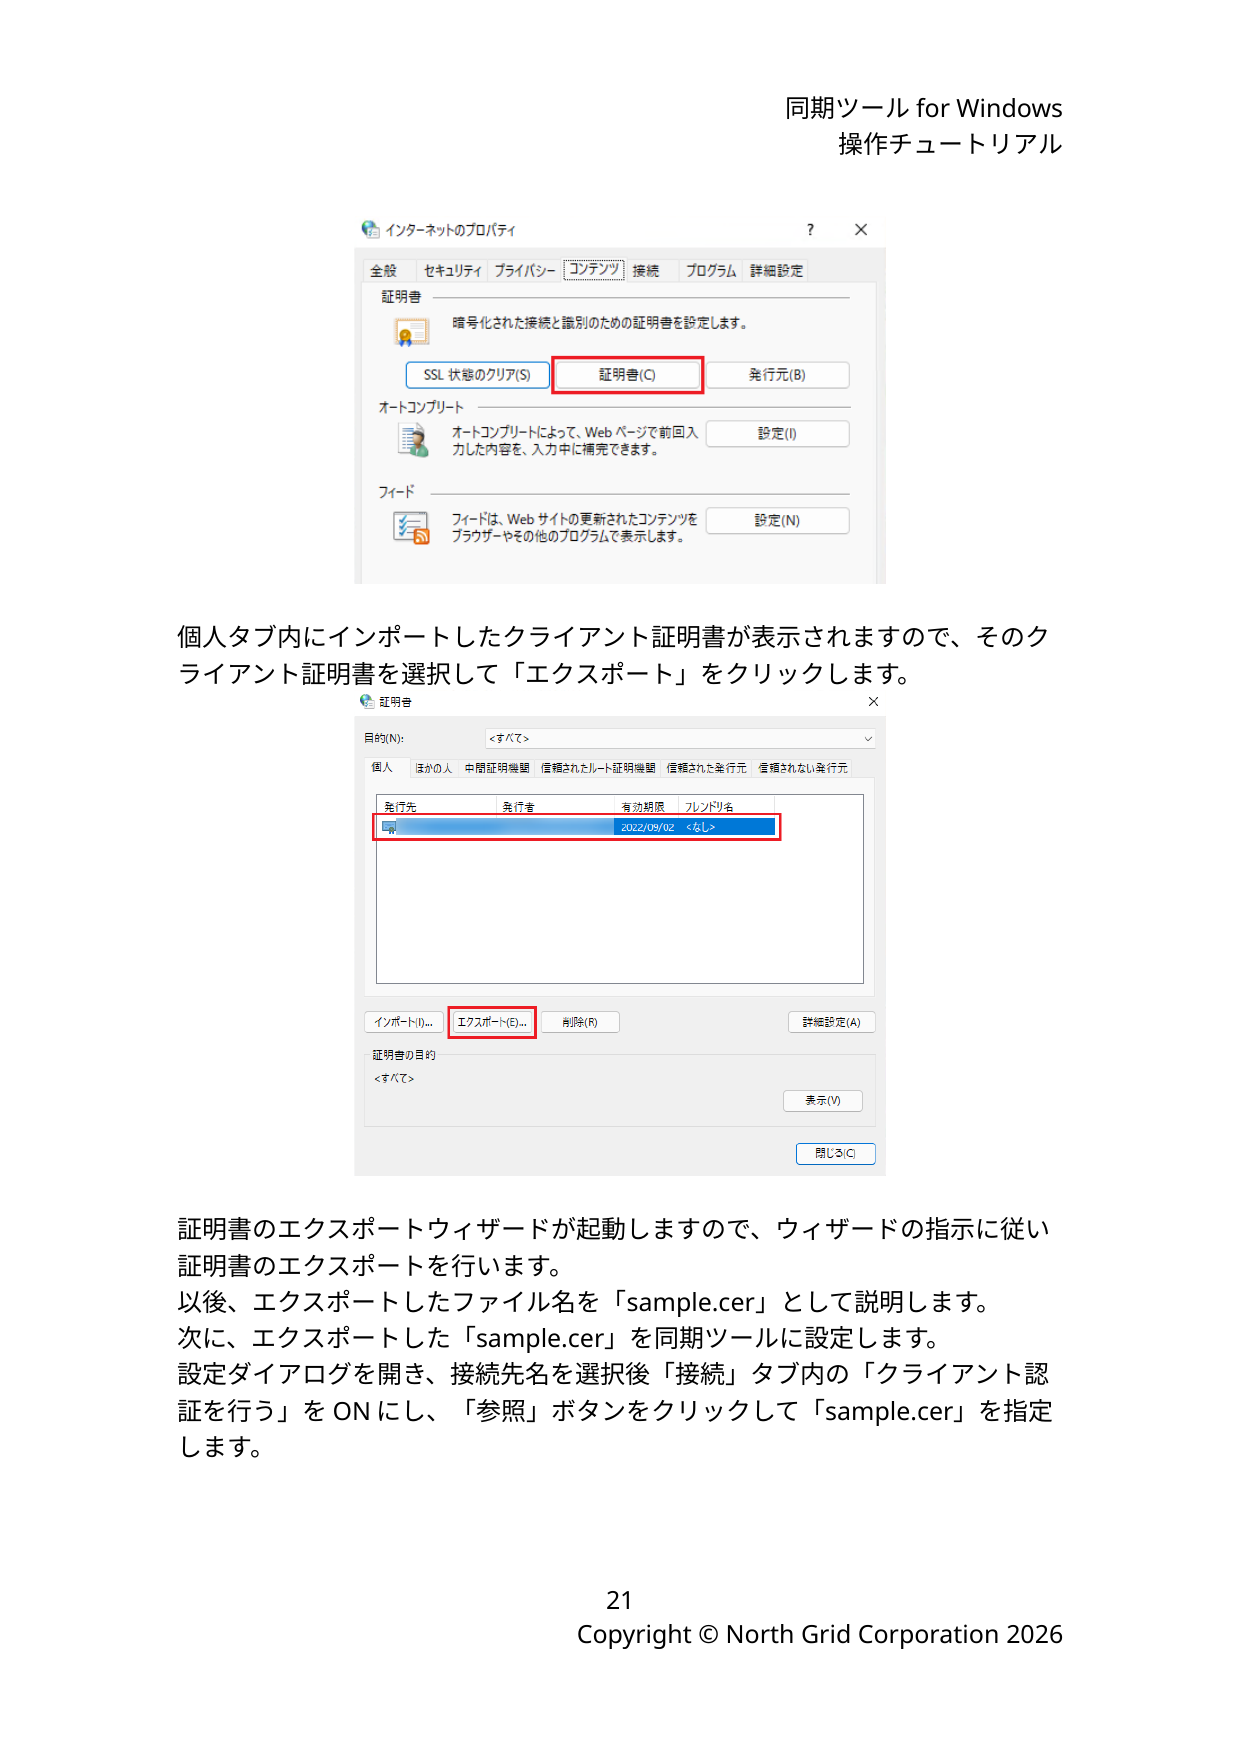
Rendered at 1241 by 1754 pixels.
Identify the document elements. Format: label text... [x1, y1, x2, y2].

text 次に、エクスポートした「sample.cer」を同期ツールに設定します。 [177, 1319, 1063, 1355]
text 個人タブ内にインポートしたクライアント証明書が表示されますので、そのクライアント証明書を選択して「エクスポート」をクリックします。 [177, 618, 1063, 690]
text 証明書のエクスポートウィザードが起動しますので、ウィザードの指示に従い証明書のエクスポートを行います。 [177, 1210, 1063, 1282]
picture [354, 690, 886, 1176]
text 以後、エクスポートしたファイル名を「sample.cer」として説明します。 [177, 1282, 1063, 1319]
picture [354, 216, 886, 584]
text 設定ダイアログを開き、接続先名を選択後「接続」タブ内の「クライアント認証を行う」をONにし、「参照」ボタンをクリックして「sample.cer」を指定します。 [177, 1355, 1063, 1464]
